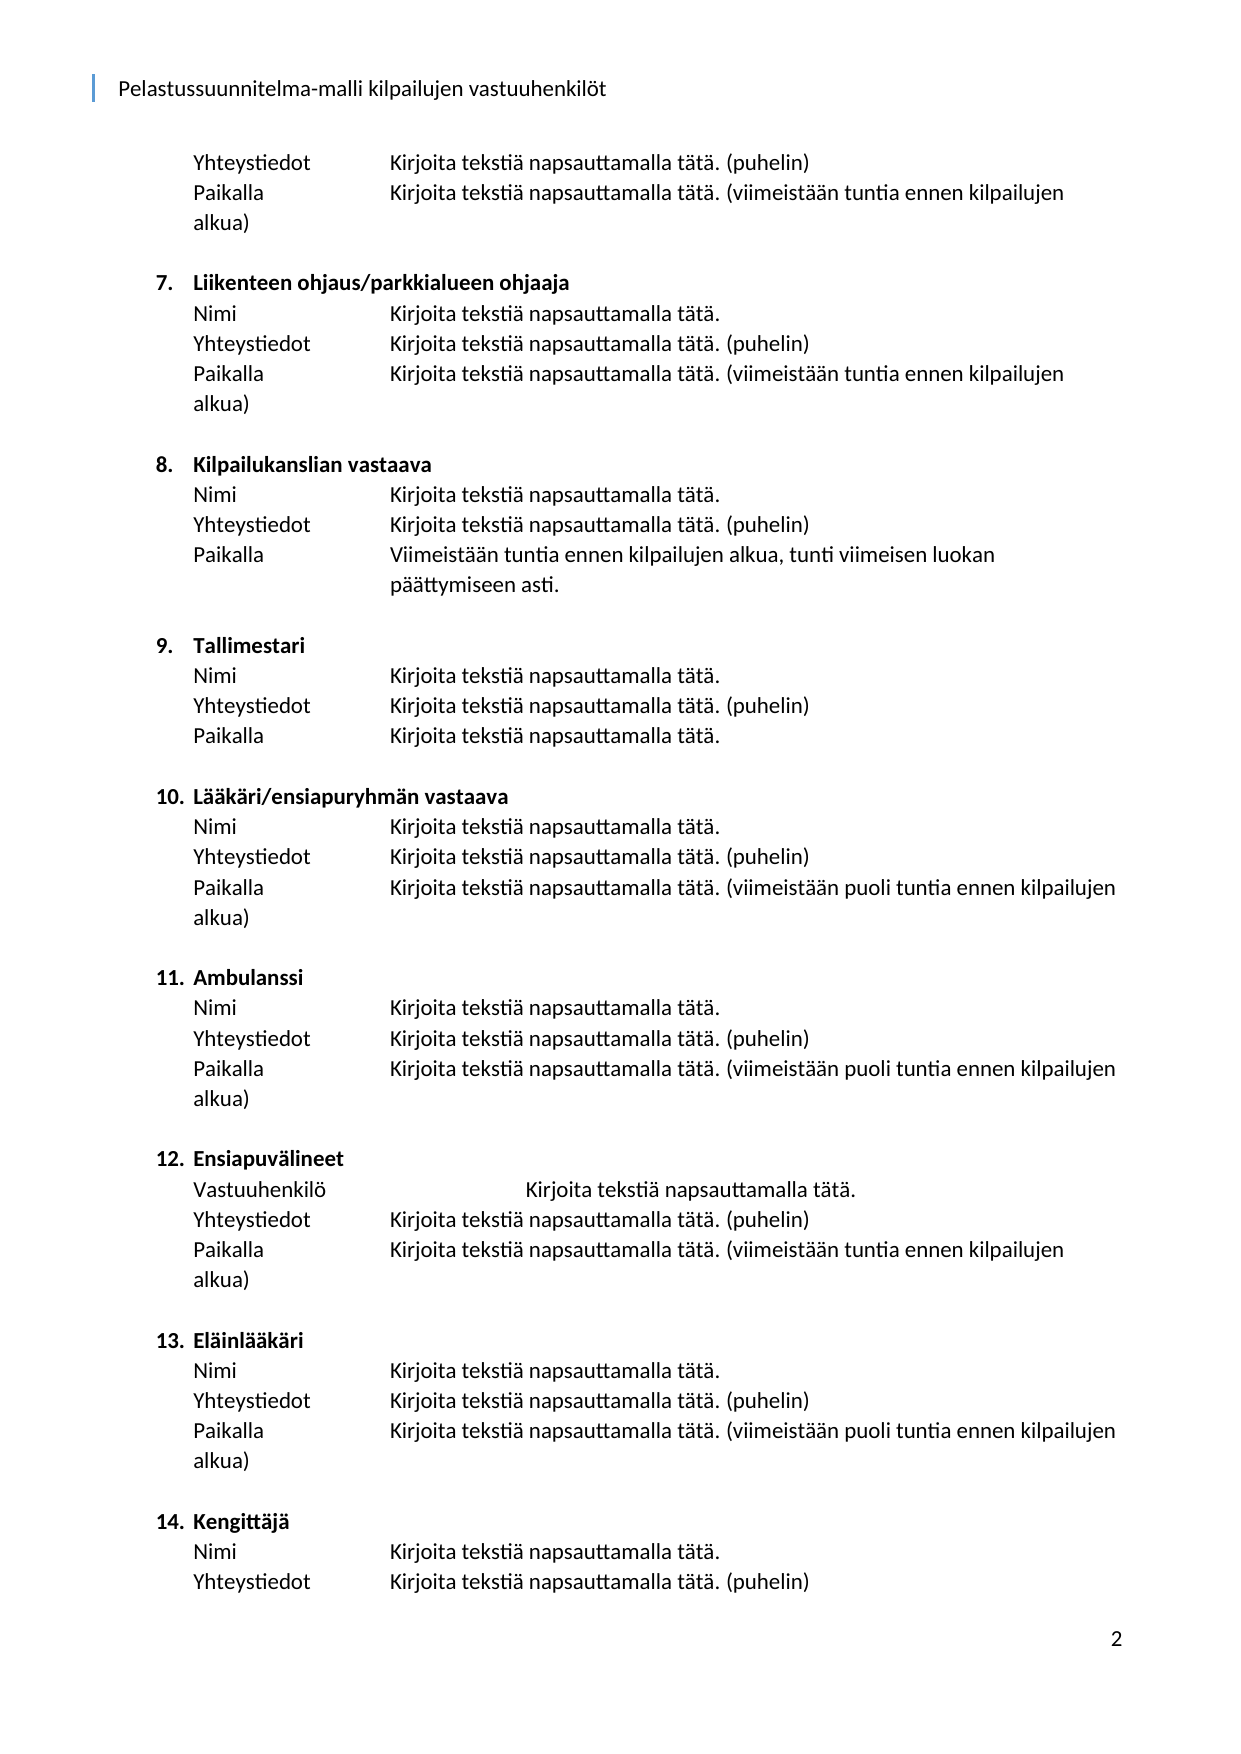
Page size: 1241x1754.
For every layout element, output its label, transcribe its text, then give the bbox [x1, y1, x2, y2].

list Paikalla (viimeistään puoli tuntia ennen kilpailujen alkua) [193, 873, 1122, 931]
list Paikalla (viimeistään tuntia ennen kilpailujen alkua) [193, 1235, 1122, 1293]
list Yhteystiedot (puhelin) [193, 1386, 1122, 1414]
list Kilpailukanslian vastaava [156, 450, 1122, 478]
list Tallimestari [156, 631, 1122, 659]
list Yhteystiedot (puhelin) [193, 1567, 1122, 1595]
list Yhteystiedot (puhelin) [193, 691, 1122, 719]
list Nimi [193, 299, 1122, 327]
list Nimi [193, 993, 1122, 1021]
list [193, 1416, 1122, 1474]
list Kengittäjä [156, 1507, 1122, 1535]
list Nimi [193, 480, 1122, 508]
list Vastuuhenkilö [193, 1175, 1122, 1203]
list Yhteystiedot (puhelin) [193, 1024, 1122, 1052]
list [193, 178, 1122, 236]
list Paikalla (viimeistään puoli tuntia ennen kilpailujen alkua) [193, 1054, 1122, 1112]
list Ambulanssi [156, 963, 1122, 991]
list Yhteystiedot (puhelin) [193, 148, 1122, 176]
list Nimi [193, 812, 1122, 840]
list Yhteystiedot (puhelin) [193, 1205, 1122, 1233]
list Yhteystiedot (puhelin) [193, 842, 1122, 870]
list Lääkäri/ensiapuryhmän vastaava [156, 782, 1122, 810]
list Ensiapuvälineet [156, 1144, 1122, 1172]
list Paikalla [193, 722, 1122, 749]
list Nimi [193, 661, 1122, 689]
list Liikenteen ohjaus/parkkialueen ohjaaja [156, 268, 1122, 296]
list Eläinlääkäri [156, 1326, 1122, 1354]
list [193, 359, 1122, 417]
list Nimi [193, 1356, 1122, 1384]
list Yhteystiedot (puhelin) [193, 329, 1122, 357]
list Yhteystiedot (puhelin) [193, 510, 1122, 538]
list Nimi [193, 1537, 1122, 1565]
list Paikalla Viimeistään tuntia ennen kilpailujen alkua, tunti viimeisen luokan päättymiseen asti. [193, 540, 1122, 598]
